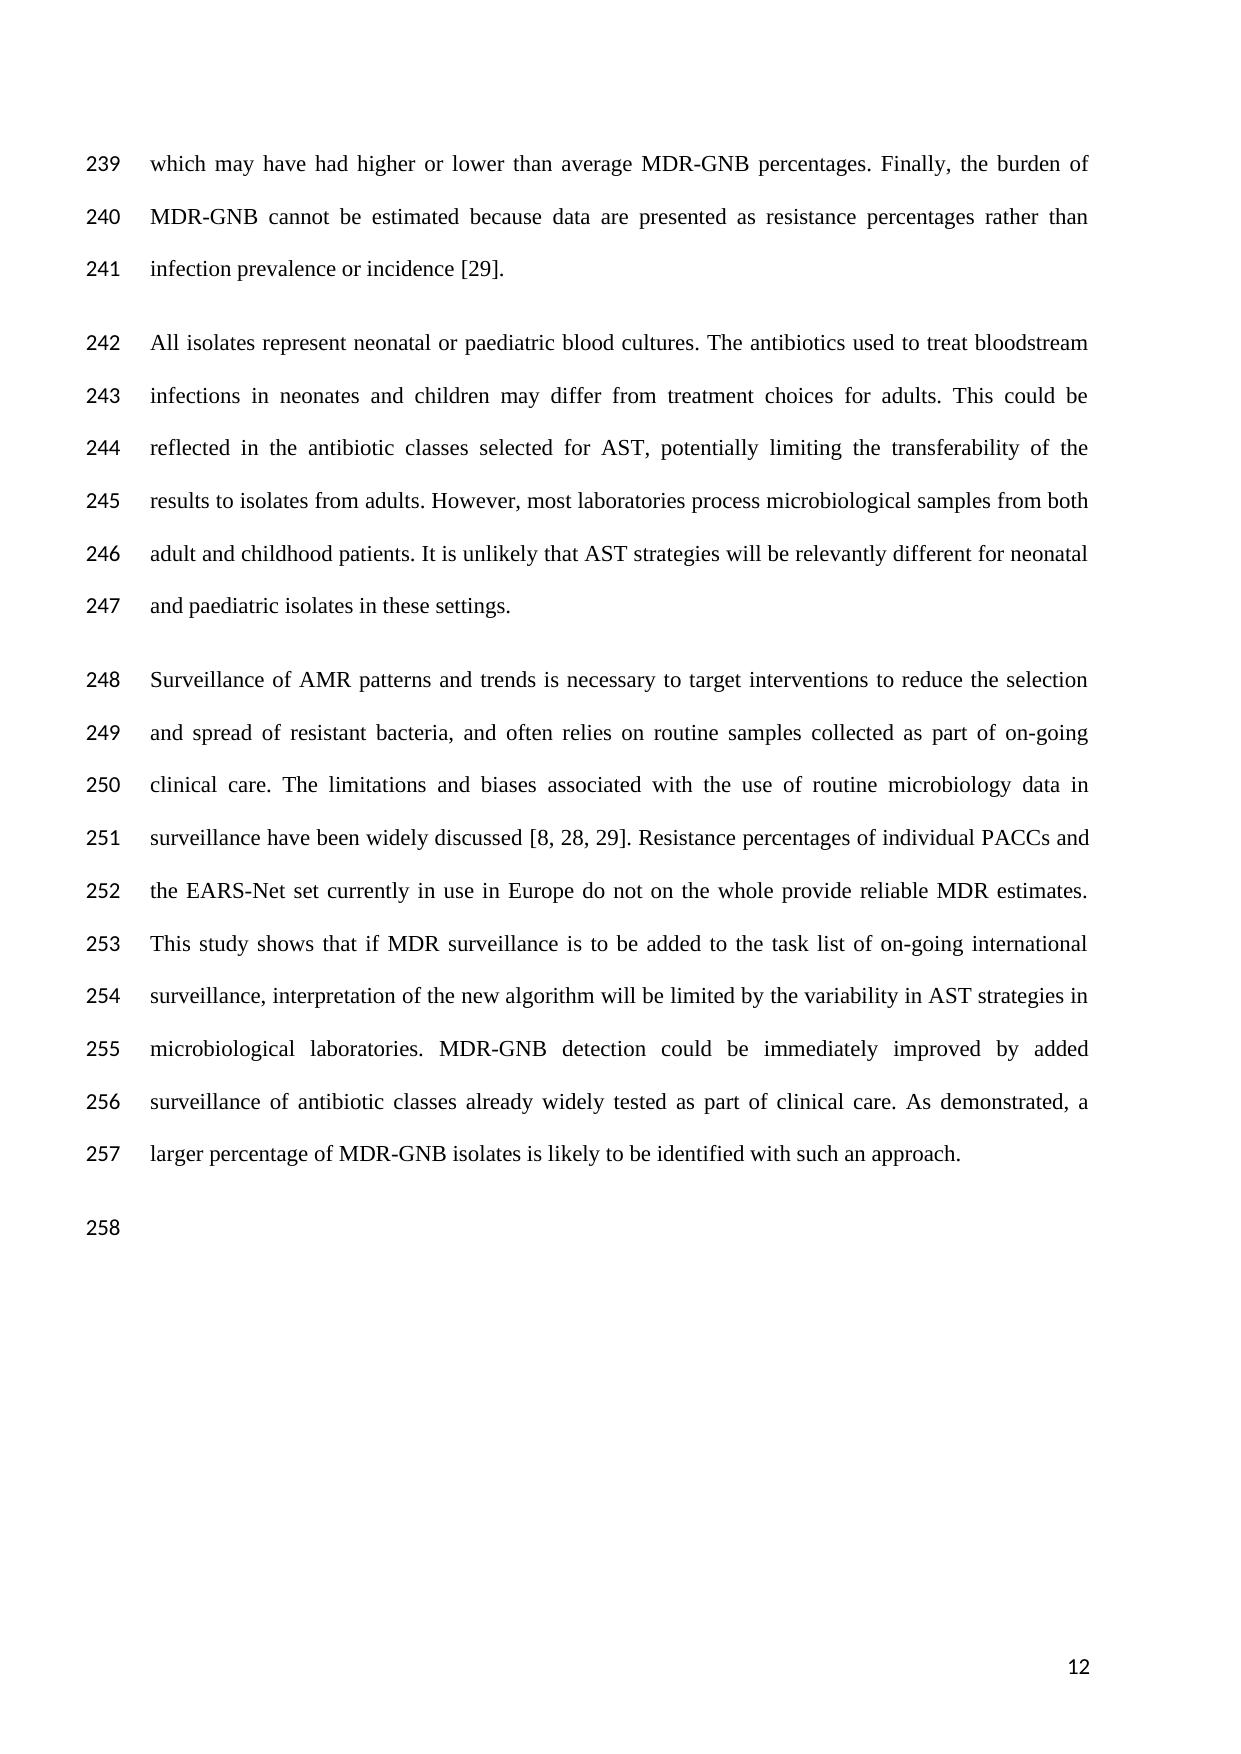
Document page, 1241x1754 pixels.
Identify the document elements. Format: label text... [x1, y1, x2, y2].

text Surveillance of AMR patterns and trends is necessary to target interventions to reduce the selection and spread of resistant bacteria, and often relies on routine samples collected as part of on-going clinical care. The limitations and biases associated with the use of routine microbiology data in surveillance have been widely discussed [8, 28, 29]. Resistance percentages of individual PACCs and the EARS-Net set currently in use in Europe do not on the whole provide reliable MDR estimates. This study shows that if MDR surveillance is to be added to the task list of on-going international surveillance, interpretation of the new algorithm will be limited by the variability in AST strategies in microbiological laboratories. MDR-GNB detection could be immediately improved by added surveillance of antibiotic classes already widely tested as part of clinical care. As demonstrated, a larger percentage of MDR-GNB isolates is likely to be identified with such an approach. [150, 666, 1090, 1167]
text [150, 150, 1090, 282]
text All isolates represent neonatal or paediatric blood cultures. The antibiotics used to treat bloodstream infections in neonates and children may differ from treatment choices for adults. This could be reflected in the antibiotic classes selected for AST, potentially limiting the transferability of the results to isolates from adults. However, most laboratories process microbiological samples from both adult and childhood patients. It is unlikely that AST strategies will be relevantly different for neonatal and paediatric isolates in these settings. [150, 329, 1090, 619]
